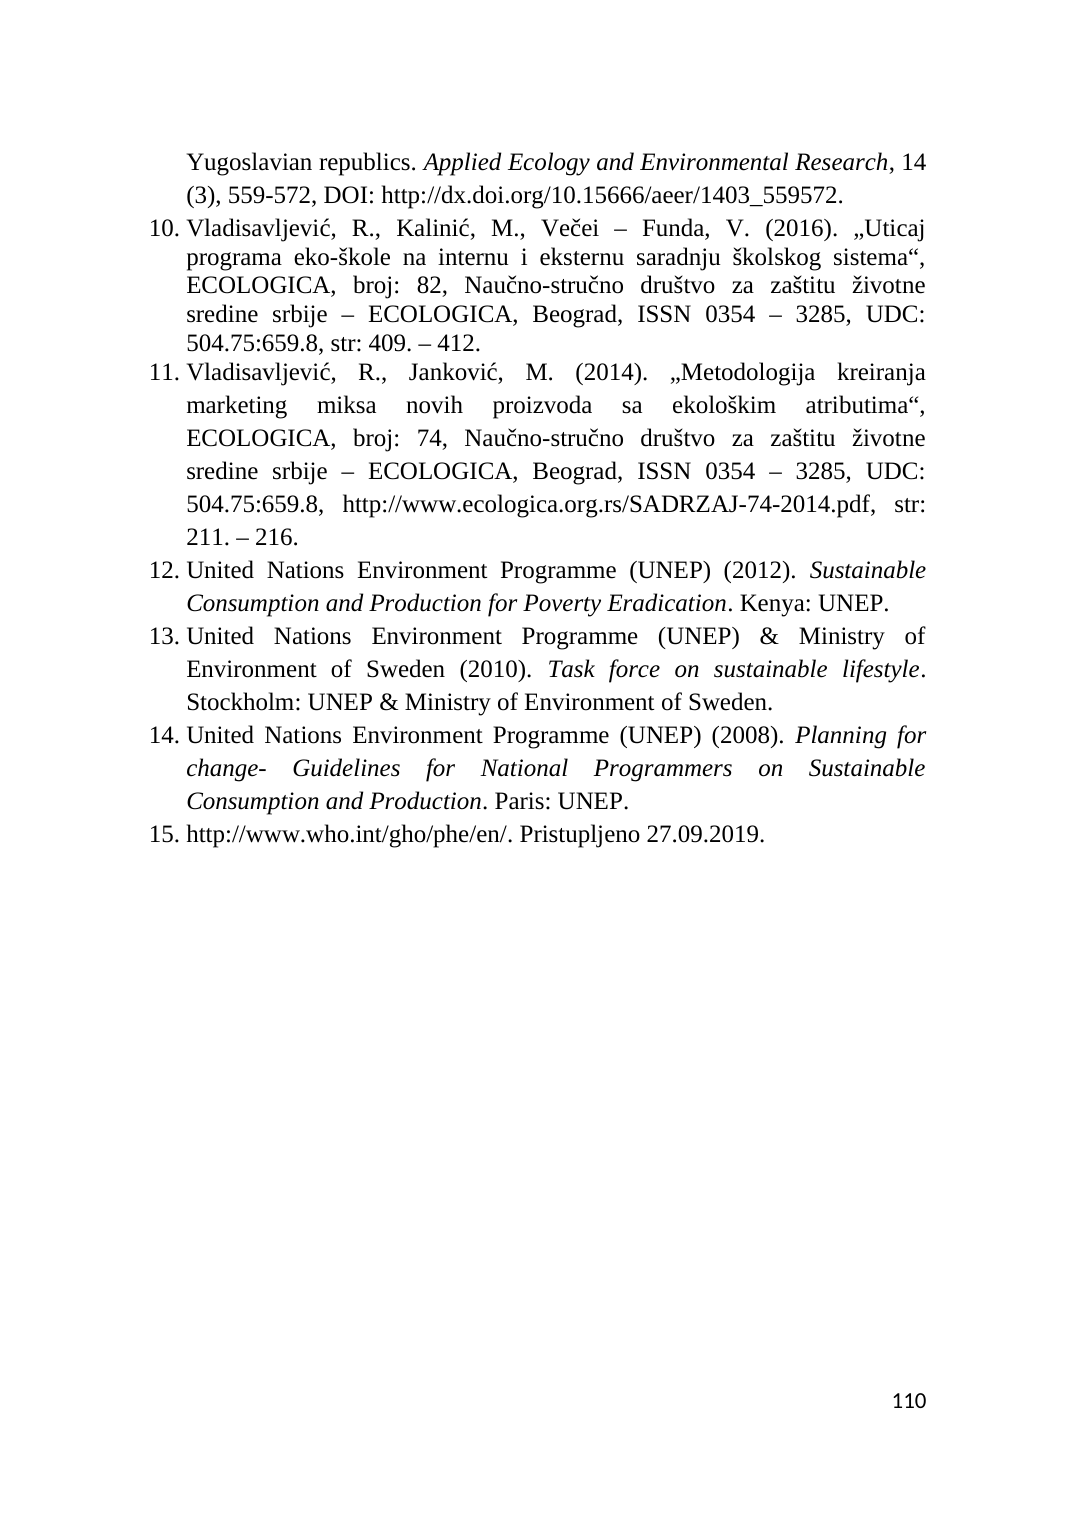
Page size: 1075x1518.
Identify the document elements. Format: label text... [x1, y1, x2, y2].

list United Nations Environment Programme (UNEP) (2012). Sustainable Consumption and Production for Poverty Eradication. Kenya: UNEP. [148, 555, 926, 617]
list United Nations Environment Programme (UNEP) & Ministry of Environment of Sweden (2010). Task force on sustainable lifestyle. Stockholm: UNEP & Ministry of Environment of Sweden. [148, 621, 926, 716]
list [148, 147, 926, 209]
list Vladisavljević, R., Janković, M. (2014). „Metodologija kreiranja marketing miksa novih proizvoda sa ekološkim atributima“, ECOLOGICA, broj: 74, Naučno-stručno društvo za zaštitu životne sredine srbije – ECOLOGICA, Beograd, ISSN 0354 – 3285, UDC: 504.75:659.8, http://www.ecologica.org.rs/SADRZAJ-74-2014.pdf, str: 211. – 216. [148, 357, 926, 551]
list United Nations Environment Programme (UNEP) (2008). Planning for change- Guidelines for National Programmers on Sustainable Consumption and Production. Paris: UNEP. [148, 720, 926, 815]
list Vladisavljević, R., Kalinić, M., Večei – Funda, V. (2016). „Uticaj programa eko-škole na internu i eksternu saradnju školskog sistema“, ECOLOGICA, broj: 82, Naučno-stručno društvo za zaštitu životne sredine srbije – ECOLOGICA, Beograd, ISSN 0354 – 3285, UDC: 504.75:659.8, str: 409. – 412. [148, 213, 926, 357]
list http://www.who.int/gho/phe/en/. Pristupljeno 27.09.2019. [148, 819, 926, 848]
